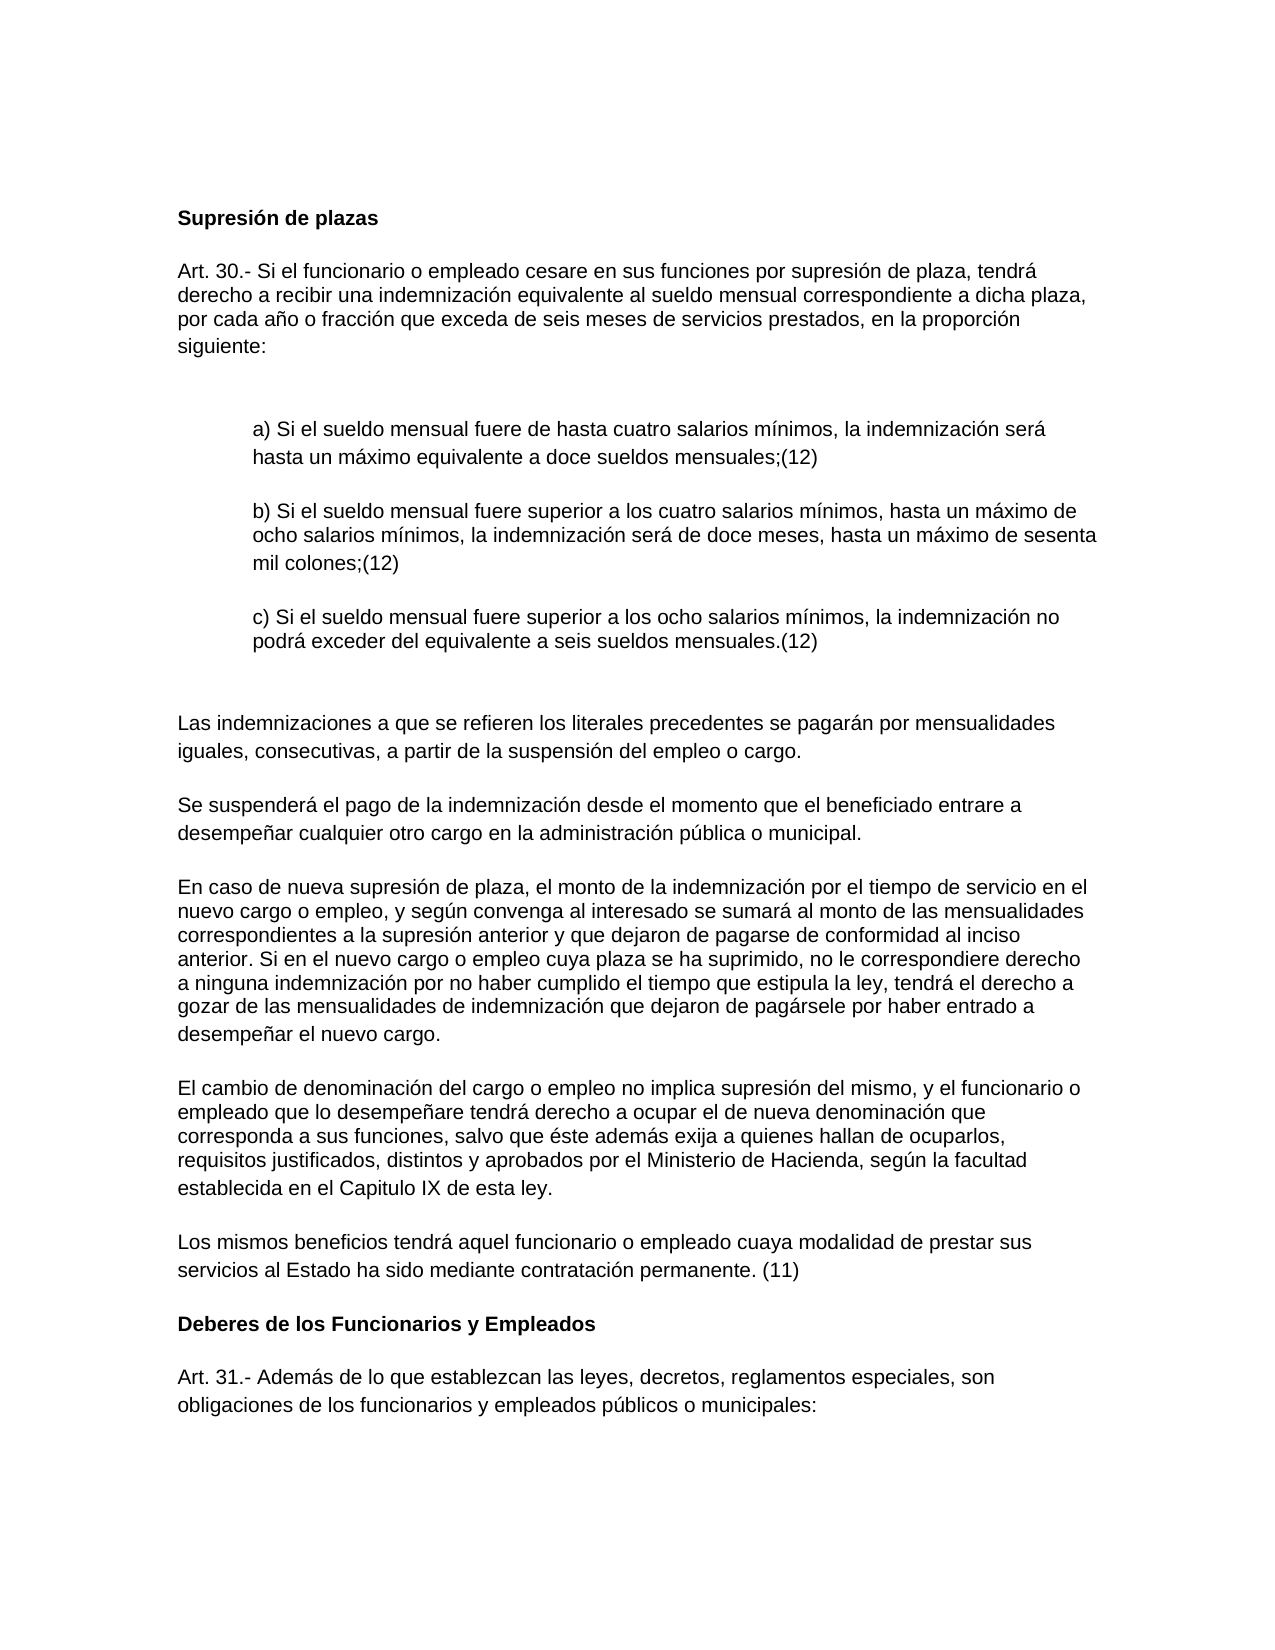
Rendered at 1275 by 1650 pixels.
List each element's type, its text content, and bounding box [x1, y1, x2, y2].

text Art. 31.- Además de lo que establezcan las leyes, decretos, reglamentos especiales, son obligaciones de los funcionarios y empleados públicos o municipales: [177, 1365, 1098, 1418]
text El cambio de denominación del cargo o empleo no implica supresión del mismo, y el funcionario o empleado que lo desempeñare tendrá derecho a ocupar el de nueva denominación que corresponda a sus funciones, salvo que éste además exija a quienes hallan de ocuparlos, requisitos justificados, distintos y aprobados por el Ministerio de Hacienda, según la facultad establecida en el Capitulo IX de esta ley. [177, 1076, 1098, 1201]
text c) Si el sueldo mensual fuere superior a los ocho salarios mínimos, la indemnización no podrá exceder del equivalente a seis sueldos mensuales.(12) [252, 605, 1098, 653]
text Las indemnizaciones a que se refieren los literales precedentes se pagarán por mensualidades iguales, consecutivas, a partir de la suspensión del empleo o cargo. [177, 682, 1098, 763]
text Supresión de plazas [177, 206, 1098, 229]
text En caso de nueva supresión de plaza, el monto de la indemnización por el tiempo de servicio en el nuevo cargo o empleo, y según convenga al interesado se sumará al monto de las mensualidades correspondientes a la supresión anterior y que dejaron de pagarse de conformidad al inciso anterior. Si en el nuevo cargo o empleo cuya plaza se ha suprimido, no le correspondiere derecho a ninguna indemnización por no haber cumplido el tiempo que estipula la ley, tendrá el derecho a gozar de las mensualidades de indemnización que dejaron de pagársele por haber entrado a desempeñar el nuevo cargo. [177, 874, 1098, 1047]
text Se suspenderá el pago de la indemnización desde el momento que el beneficiado entrare a desempeñar cualquier otro cargo en la administración pública o municipal. [177, 793, 1098, 845]
text Los mismos beneficios tendrá aquel funcionario o empleado cuaya modalidad de prestar sus servicios al Estado ha sido mediante contratación permanente. (11) [177, 1230, 1098, 1283]
text Art. 30.- Si el funcionario o empleado cesare en sus funciones por supresión de plaza, tendrá derecho a recibir una indemnización equivalente al sueldo mensual correspondiente a dicha plaza, por cada año o fracción que exceda de seis meses de servicios prestados, en la proporción siguiente: [177, 259, 1098, 359]
text a) Si el sueldo mensual fuere de hasta cuatro salarios mínimos, la indemnización será hasta un máximo equivalente a doce sueldos mensuales;(12) [252, 388, 1098, 470]
text b) Si el sueldo mensual fuere superior a los cuatro salarios mínimos, hasta un máximo de ocho salarios mínimos, la indemnización será de doce meses, hasta un máximo de sesenta mil colones;(12) [252, 499, 1098, 576]
text Deberes de los Funcionarios y Empleados [177, 1312, 1098, 1336]
